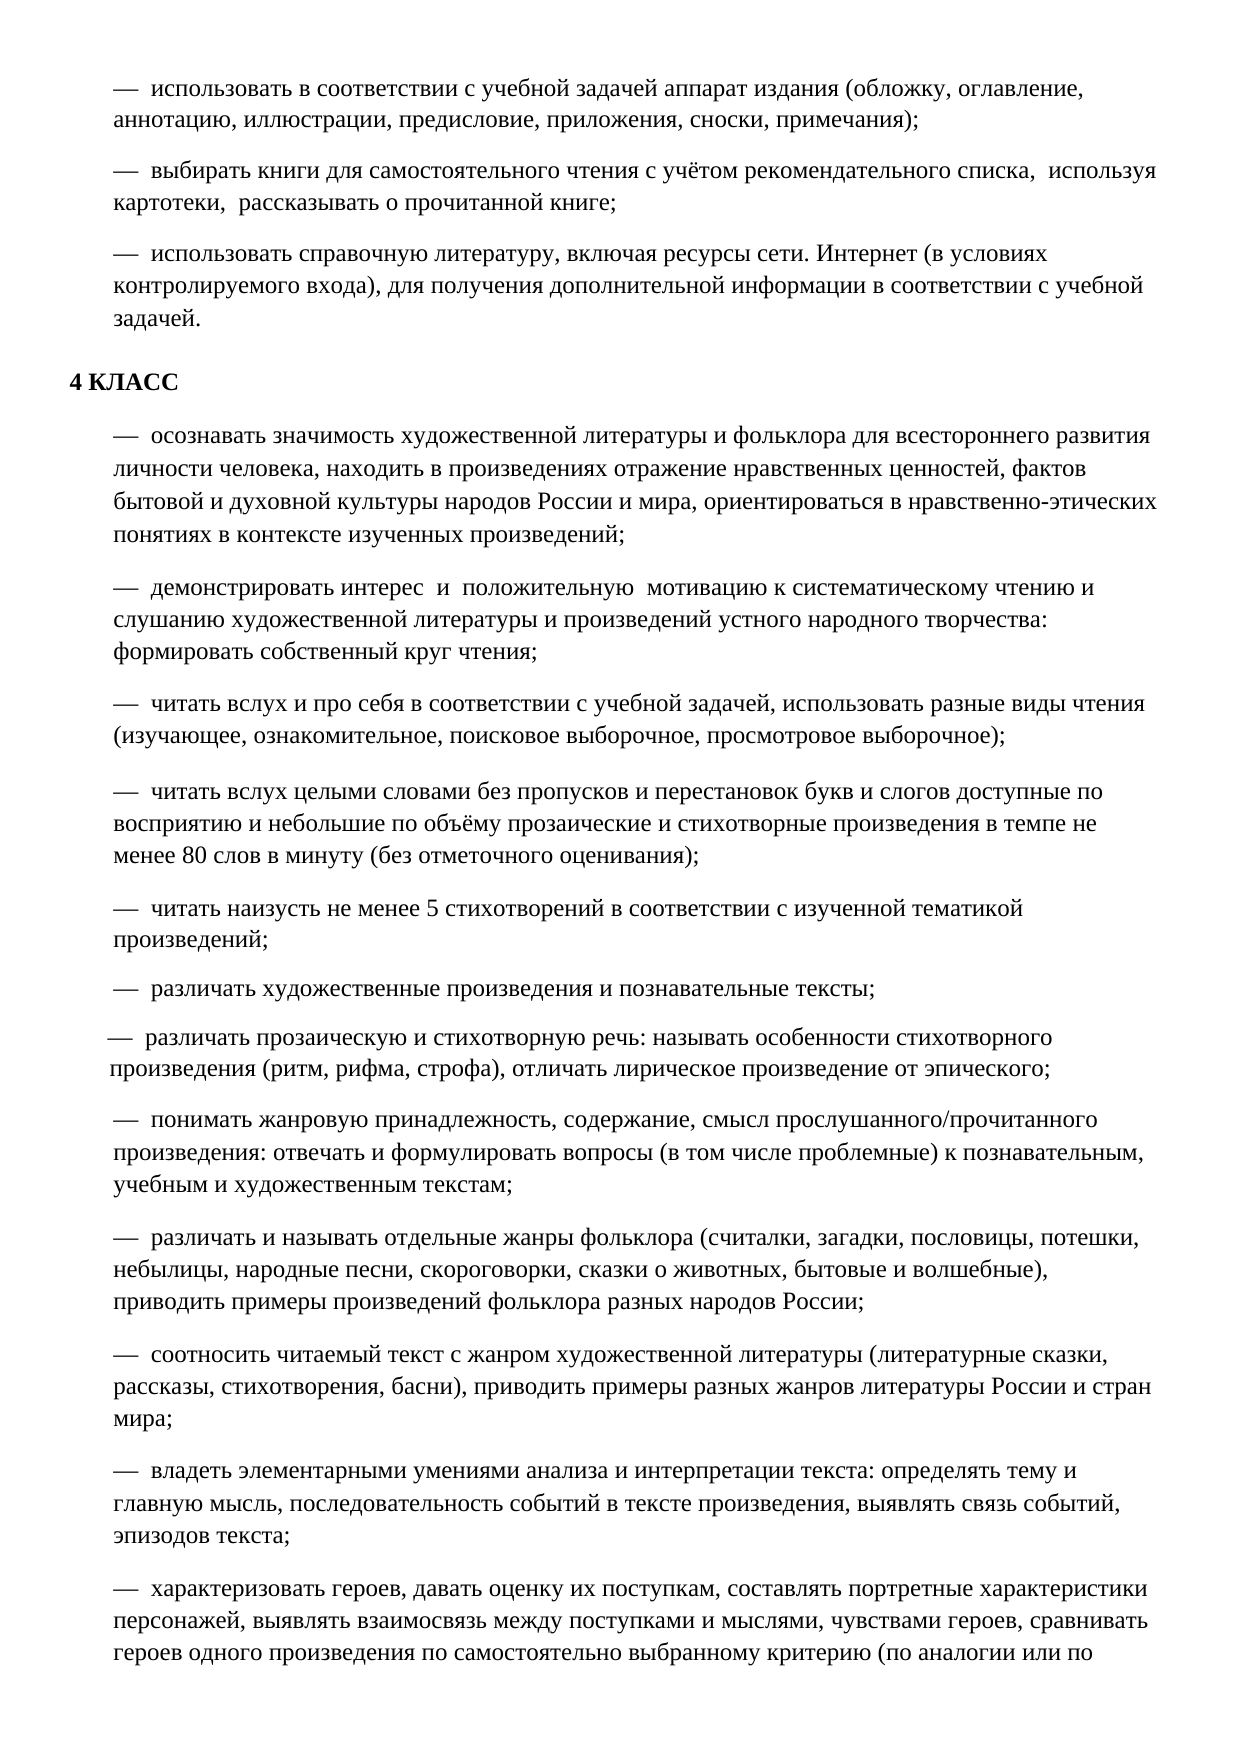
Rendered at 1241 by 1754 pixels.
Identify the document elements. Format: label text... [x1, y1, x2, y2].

text — характеризовать героев, давать оценку их поступкам, составлять портретные характеристики персонажей, выявлять взаимосвязь между поступками и мыслями, чувствами героев, сравнивать героев одного произведения по самостоятельно выбранному критерию (по аналогии или по [113, 1573, 1149, 1666]
text — соотносить читаемый текст с жанром художественной литературы (литературные сказки, рассказы, стихотворения, басни), приводить примеры разных жанров литературы России и стран мира; [113, 1339, 1166, 1432]
text 4 КЛАСС [69, 369, 1166, 396]
text — осознавать значимость художественной литературы и фольклора для всестороннего развития личности человека, находить в произведениях отражение нравственных ценностей, фактов бытовой и духовной культуры народов России и мира, ориентироваться в нравственно-этических понятиях в контексте изученных произведений; [113, 420, 1166, 547]
text — различать прозаическую и стихотворную речь: называть особенности стихотворного произведения (ритм, рифма, строфа), отличать лирическое произведение от эпического; [99, 1022, 1061, 1082]
text — понимать жанровую принадлежность, содержание, смысл прослушанного/прочитанного произведения: отвечать и формулировать вопросы (в том числе проблемные) к познавательным, учебным и художественным текстам; [113, 1104, 1151, 1198]
text — различать и называть отдельные жанры фольклора (считалки, загадки, пословицы, потешки, небылицы, народные песни, скороговорки, сказки о животных, бытовые и волшебные), приводить примеры произведений фольклора разных народов России; [113, 1222, 1151, 1315]
text — использовать в соответствии с учебной задачей аппарат издания (обложку, оглавление, аннотацию, иллюстрации, предисловие, приложения, сноски, примечания); [113, 73, 1091, 133]
text — владеть элементарными умениями анализа и интерпретации текста: определять тему и главную мысль, последовательность событий в тексте произведения, выявлять связь событий, эпизодов текста; [113, 1456, 1136, 1549]
text — выбирать книги для самостоятельного чтения с учётом рекомендательного списка, используя картотеки, рассказывать о прочитанной книге; [113, 156, 1166, 216]
text — различать художественные произведения и познавательные тексты; [113, 975, 1166, 1002]
text — читать вслух целыми словами без пропусков и перестановок букв и слогов доступные по восприятию и небольшие по объёму прозаические и стихотворные произведения в темпе не менее 80 слов в минуту (без отметочного оценивания); [113, 776, 1106, 869]
text — использовать справочную литературу, включая ресурсы сети. Интернет (в условиях контролируемого входа), для получения дополнительной информации в соответствии с учебной задачей. [113, 238, 1151, 331]
text — читать наизусть не менее 5 стихотворений в соответствии с изученной тематикой произведений; [113, 893, 1031, 953]
text — читать вслух и про себя в соответствии с учебной задачей, использовать разные виды чтения (изучающее, ознакомительное, поисковое выборочное, просмотровое выборочное); [113, 688, 1151, 748]
text — демонстрировать интерес и положительную мотивацию к систематическому чтению и слушанию художественной литературы и произведений устного народного творчества: формировать собственный круг чтения; [113, 572, 1106, 665]
